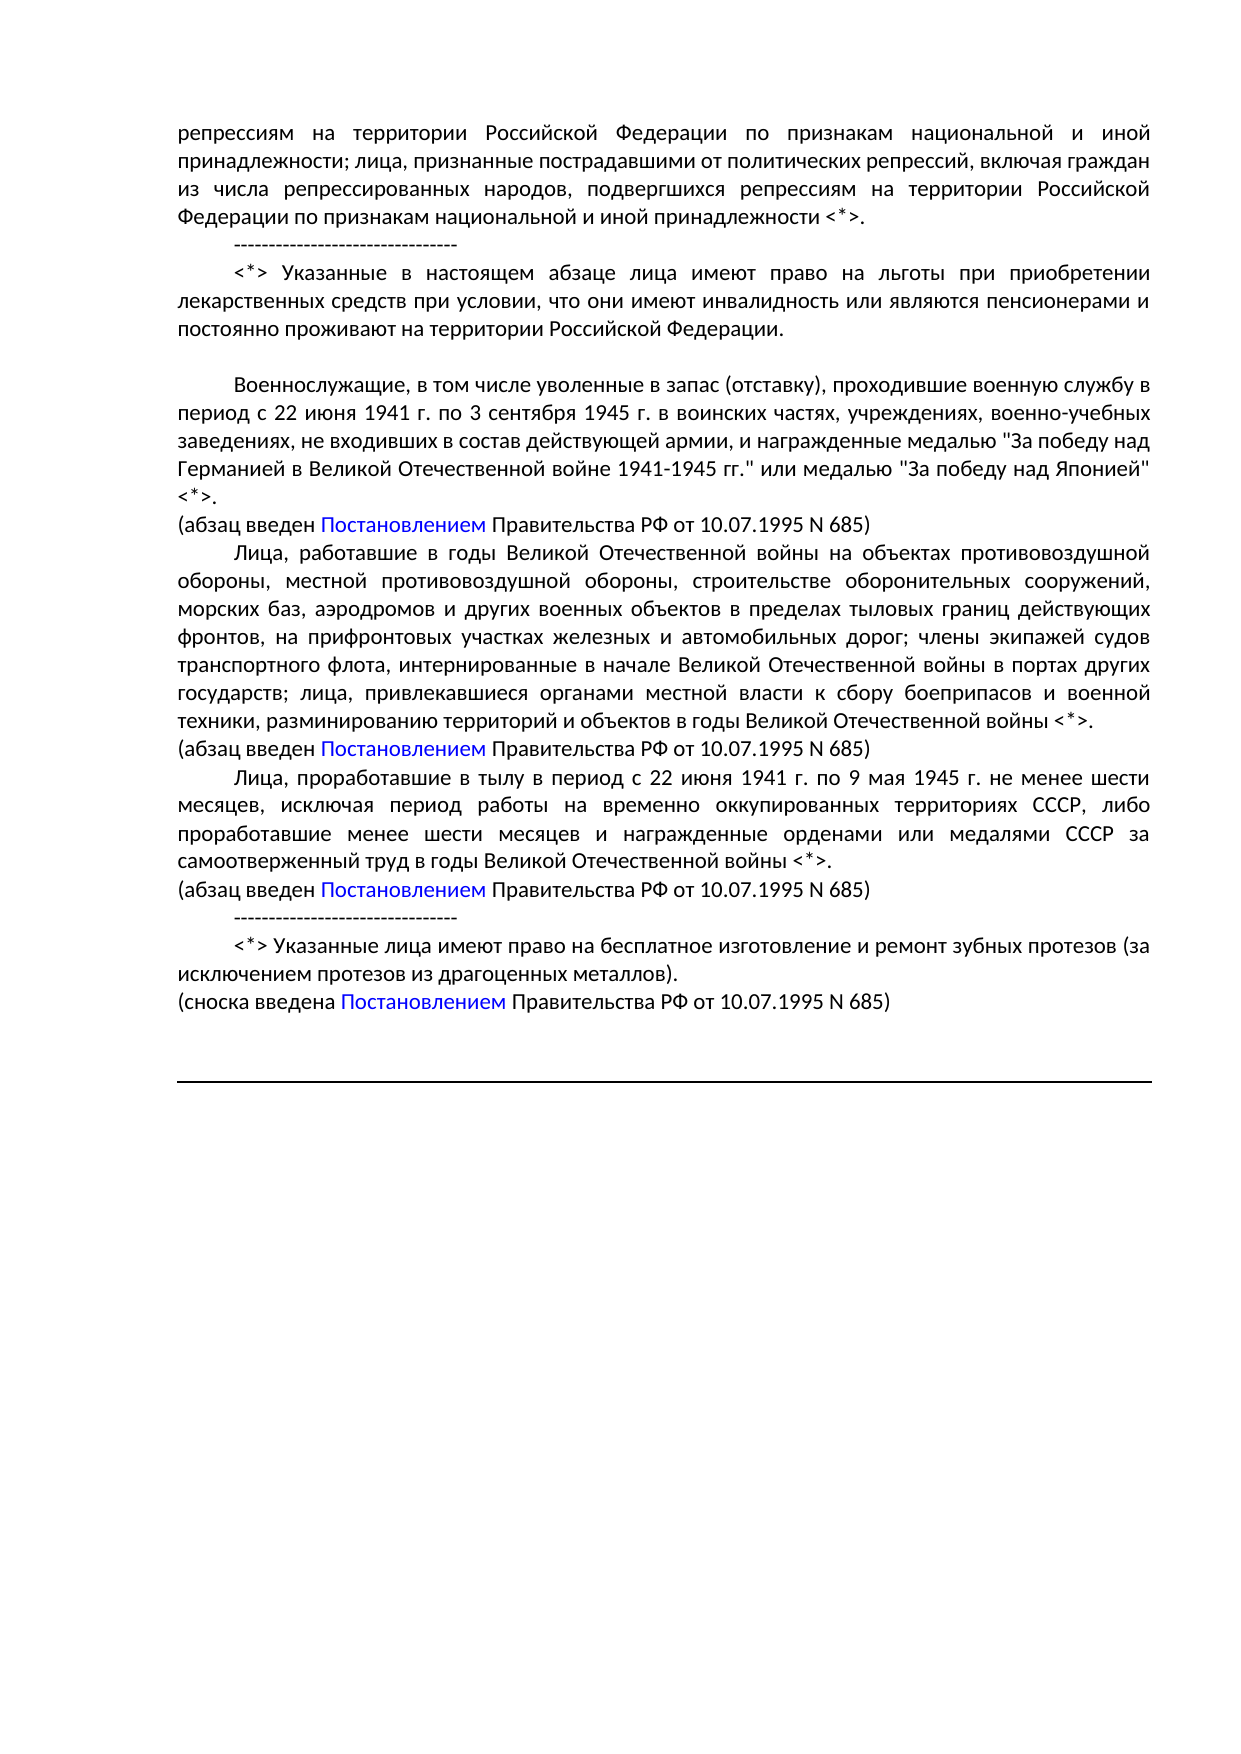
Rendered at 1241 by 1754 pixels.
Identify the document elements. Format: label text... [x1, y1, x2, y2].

text Военнослужащие, в том числе уволенные в запас (отставку), проходившие военную службу в период с 22 июня 1941 г. по 3 сентября 1945 г. в воинских частях, учреждениях, военно-учебных заведениях, не входивших в состав действующей армии, и награжденные медалью "За победу над Германией в Великой Отечественной войне 1941-1945 гг." или медалью "За победу над Японией" <*>. [177, 370, 1152, 510]
text (сноска введена Постановлением Правительства РФ от 10.07.1995 N 685) [177, 987, 1152, 1015]
text (абзац введен Постановлением Правительства РФ от 10.07.1995 N 685) [177, 875, 1152, 903]
text <*> Указанные лица имеют право на бесплатное изготовление и ремонт зубных протезов (за исключением протезов из драгоценных металлов). [177, 931, 1152, 987]
text Лица, работавшие в годы Великой Отечественной войны на объектах противовоздушной обороны, местной противовоздушной обороны, строительстве оборонительных сооружений, морских баз, аэродромов и других военных объектов в пределах тыловых границ действующих фронтов, на прифронтовых участках железных и автомобильных дорог; члены экипажей судов транспортного флота, интернированные в начале Великой Отечественной войны в портах других государств; лица, привлекавшиеся органами местной власти к сбору боеприпасов и военной техники, разминированию территорий и объектов в годы Великой Отечественной войны <*>. [177, 538, 1152, 734]
text Лица, проработавшие в тылу в период с 22 июня 1941 г. по 9 мая 1945 г. не менее шести месяцев, исключая период работы на временно оккупированных территориях СССР, либо проработавшие менее шести месяцев и награжденные орденами или медалями СССР за самоотверженный труд в годы Великой Отечественной войны <*>. [177, 763, 1152, 875]
text <*> Указанные в настоящем абзаце лица имеют право на льготы при приобретении лекарственных средств при условии, что они имеют инвалидность или являются пенсионерами и постоянно проживают на территории Российской Федерации. [177, 258, 1152, 342]
text (абзац введен Постановлением Правительства РФ от 10.07.1995 N 685) [177, 734, 1152, 763]
text (абзац введен Постановлением Правительства РФ от 10.07.1995 N 685) [177, 510, 1152, 538]
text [177, 118, 1152, 230]
text -------------------------------- [177, 230, 1152, 258]
text -------------------------------- [177, 903, 1152, 931]
